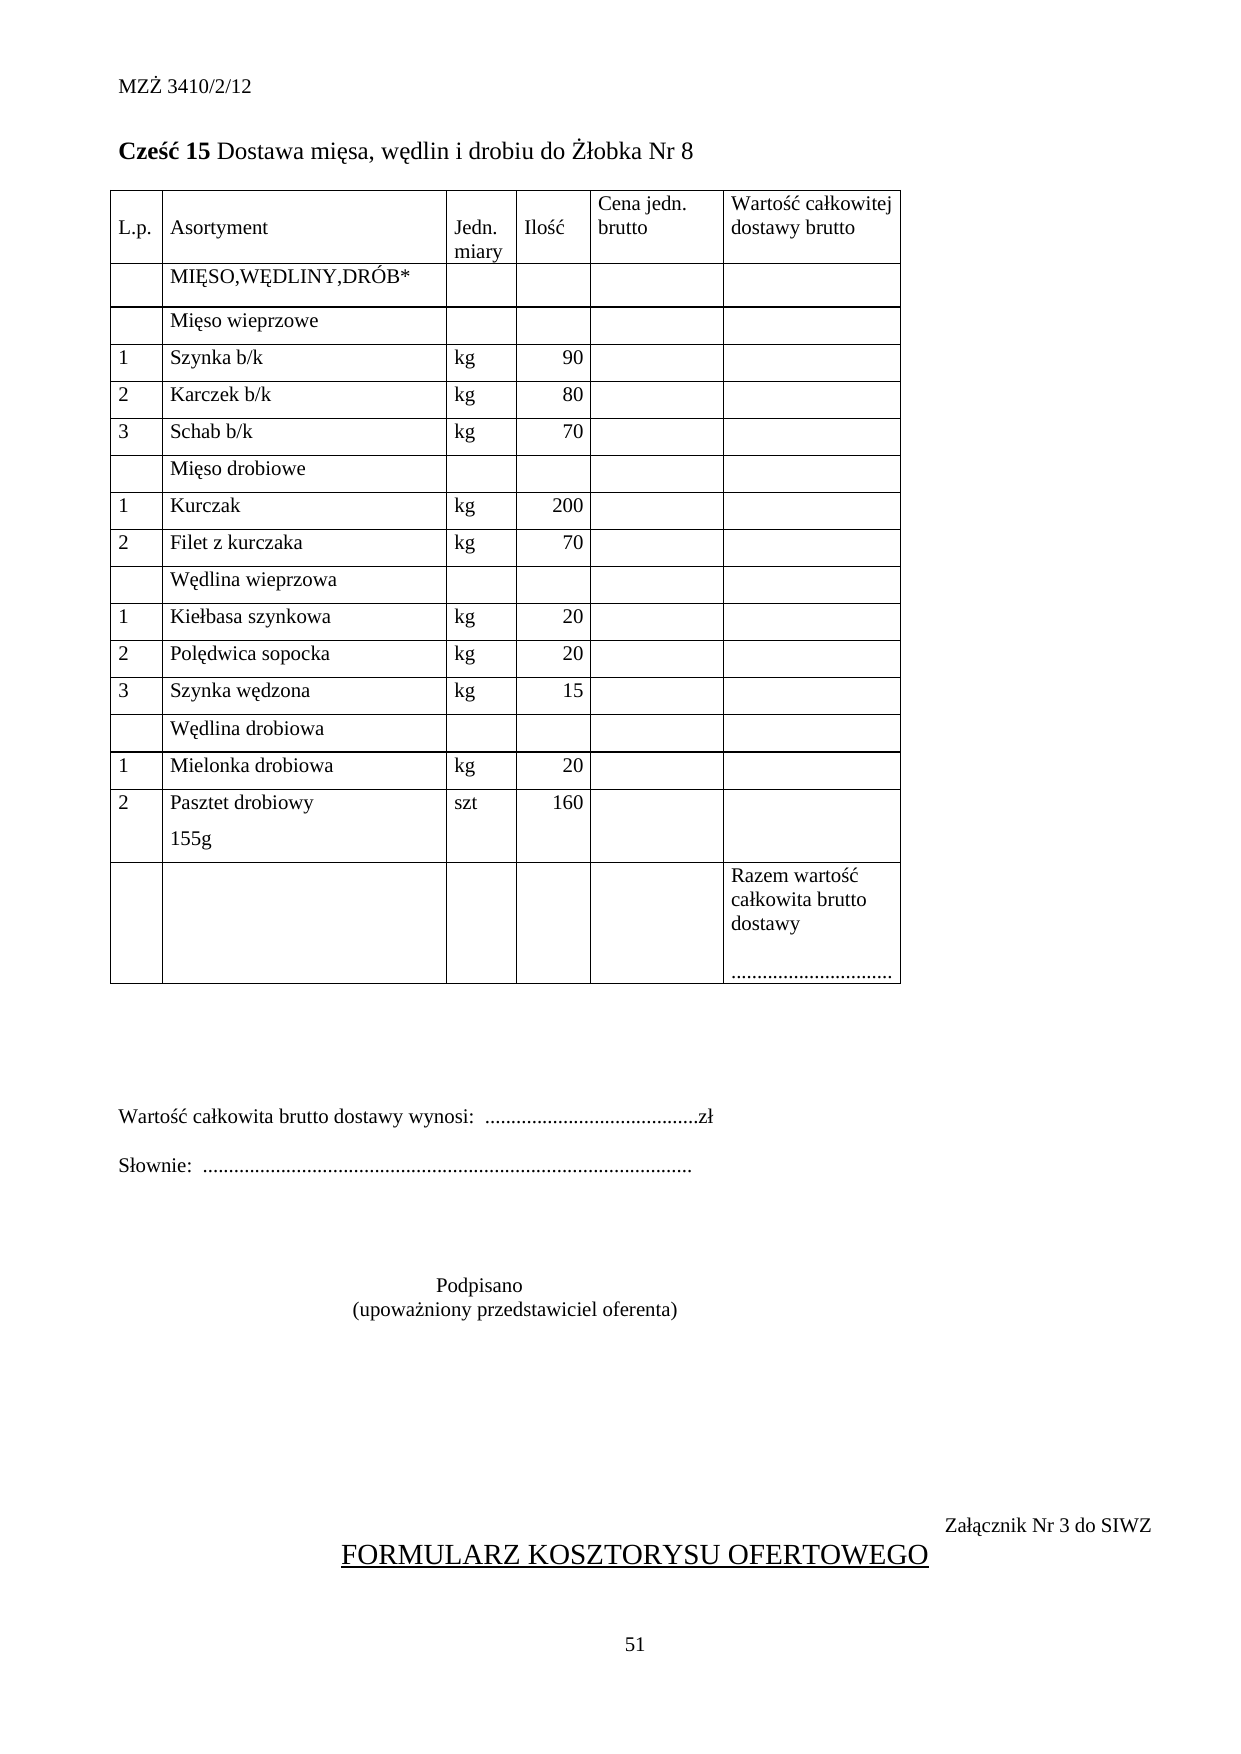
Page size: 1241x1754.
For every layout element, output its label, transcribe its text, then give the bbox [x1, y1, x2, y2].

text Załącznik Nr 3 do SIWZ [118, 1513, 1152, 1537]
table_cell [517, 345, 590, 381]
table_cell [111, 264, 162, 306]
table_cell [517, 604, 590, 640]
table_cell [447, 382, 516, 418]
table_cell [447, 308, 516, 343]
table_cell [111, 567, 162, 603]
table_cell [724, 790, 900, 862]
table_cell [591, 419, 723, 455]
text FORMULARZ KOSZTORYSU OFERTOWEGO [118, 1537, 1152, 1571]
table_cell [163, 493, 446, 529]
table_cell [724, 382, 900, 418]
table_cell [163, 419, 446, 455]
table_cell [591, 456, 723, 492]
text Wartość całkowita brutto dostawy wynosi: .........................................zł [118, 1104, 1152, 1128]
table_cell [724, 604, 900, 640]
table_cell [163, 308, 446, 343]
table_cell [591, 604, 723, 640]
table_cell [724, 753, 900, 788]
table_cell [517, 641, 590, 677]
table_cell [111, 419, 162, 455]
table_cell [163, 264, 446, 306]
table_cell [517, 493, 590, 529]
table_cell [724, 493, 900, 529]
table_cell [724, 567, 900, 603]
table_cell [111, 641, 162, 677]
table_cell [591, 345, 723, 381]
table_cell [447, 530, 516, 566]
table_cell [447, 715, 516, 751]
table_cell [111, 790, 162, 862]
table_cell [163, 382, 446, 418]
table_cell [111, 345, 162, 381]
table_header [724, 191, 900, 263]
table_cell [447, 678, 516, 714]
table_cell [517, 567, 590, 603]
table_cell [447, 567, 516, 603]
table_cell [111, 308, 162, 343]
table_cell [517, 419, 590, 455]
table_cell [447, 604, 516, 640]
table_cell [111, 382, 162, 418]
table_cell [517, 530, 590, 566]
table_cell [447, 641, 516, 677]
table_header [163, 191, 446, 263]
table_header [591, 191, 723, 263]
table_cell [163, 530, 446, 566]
text Podpisano [118, 1273, 1152, 1297]
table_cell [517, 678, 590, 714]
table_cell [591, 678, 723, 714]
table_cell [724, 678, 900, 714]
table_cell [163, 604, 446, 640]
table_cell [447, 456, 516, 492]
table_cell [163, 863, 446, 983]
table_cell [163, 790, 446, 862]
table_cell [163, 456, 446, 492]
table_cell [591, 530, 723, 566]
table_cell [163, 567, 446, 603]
text Słownie: .............................................................................................. [118, 1152, 1152, 1177]
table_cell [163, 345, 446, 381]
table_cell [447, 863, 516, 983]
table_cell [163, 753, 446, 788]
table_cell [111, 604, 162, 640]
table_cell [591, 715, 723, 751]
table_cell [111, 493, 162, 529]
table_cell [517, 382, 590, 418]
text (upoważniony przedstawiciel oferenta) [118, 1297, 1152, 1321]
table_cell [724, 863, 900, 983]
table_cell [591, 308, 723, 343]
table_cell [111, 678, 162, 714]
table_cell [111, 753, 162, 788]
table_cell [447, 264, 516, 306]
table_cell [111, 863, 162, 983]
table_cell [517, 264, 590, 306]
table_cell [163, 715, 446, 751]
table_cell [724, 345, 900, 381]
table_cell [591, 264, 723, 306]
text Cześć 15 Dostawa mięsa, wędlin i drobiu do Żłobka Nr 8 [118, 136, 1152, 164]
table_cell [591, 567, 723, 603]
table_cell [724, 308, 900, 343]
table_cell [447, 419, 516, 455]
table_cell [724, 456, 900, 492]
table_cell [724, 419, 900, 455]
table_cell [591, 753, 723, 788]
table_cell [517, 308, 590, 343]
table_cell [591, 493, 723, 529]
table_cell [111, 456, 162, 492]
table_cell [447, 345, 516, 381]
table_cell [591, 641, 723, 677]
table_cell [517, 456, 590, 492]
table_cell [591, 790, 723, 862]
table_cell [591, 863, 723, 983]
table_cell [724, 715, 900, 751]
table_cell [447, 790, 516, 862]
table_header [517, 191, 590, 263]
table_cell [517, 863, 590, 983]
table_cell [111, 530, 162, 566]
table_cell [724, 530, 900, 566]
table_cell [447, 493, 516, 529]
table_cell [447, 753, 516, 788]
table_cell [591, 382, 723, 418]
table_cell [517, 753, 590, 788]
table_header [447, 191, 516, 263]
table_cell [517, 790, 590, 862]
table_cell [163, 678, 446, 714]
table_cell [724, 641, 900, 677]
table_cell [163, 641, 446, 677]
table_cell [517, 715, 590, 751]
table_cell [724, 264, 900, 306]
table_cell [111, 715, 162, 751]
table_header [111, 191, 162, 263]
